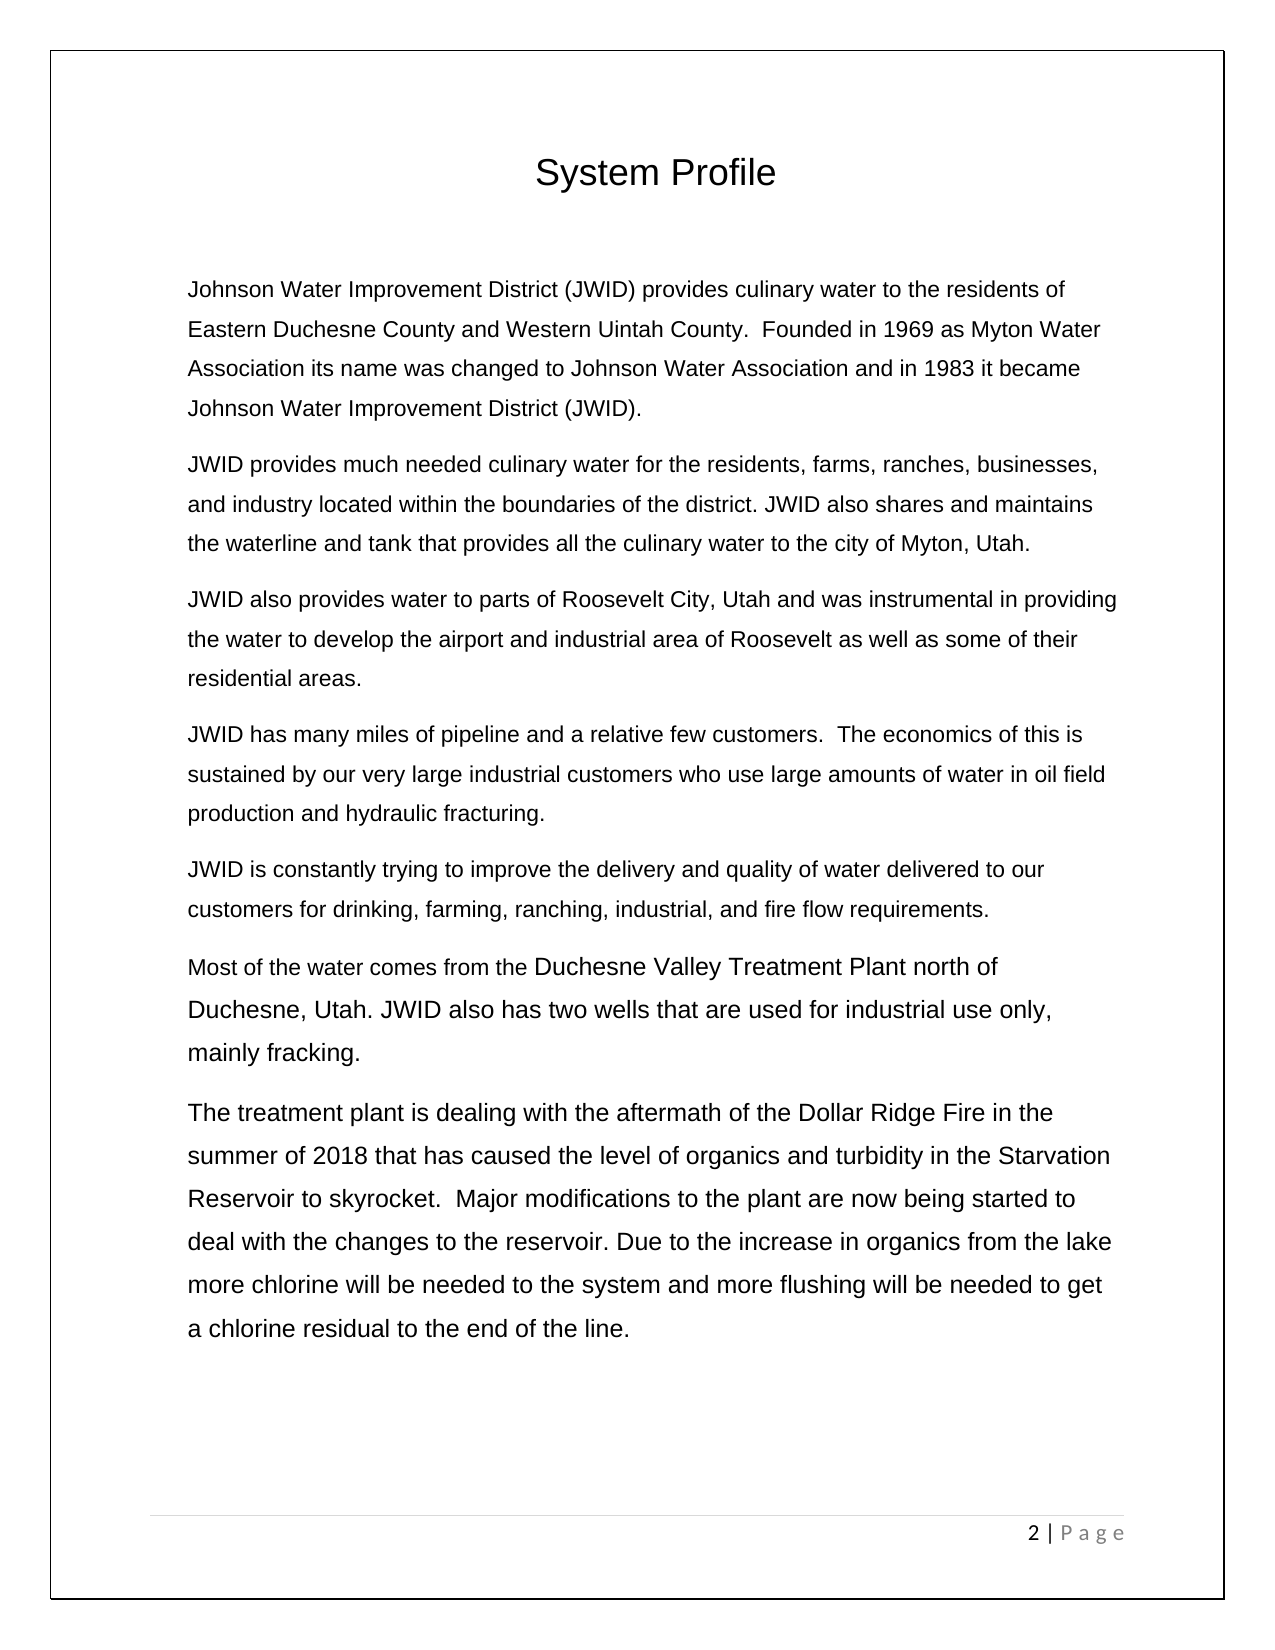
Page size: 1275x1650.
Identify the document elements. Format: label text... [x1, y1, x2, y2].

text Johnson Water Improvement District (JWID) provides culinary water to the residents of Eastern Duchesne County and Western Uintah County. Founded in 1969 as Myton Water Association its name was changed to Johnson Water Association and in 1983 it became Johnson Water Improvement District (JWID). [187, 276, 1124, 421]
text System Profile [187, 150, 1124, 193]
text JWID has many miles of pipeline and a relative few customers. The economics of this is sustained by our very large industrial customers who use large amounts of water in oil field production and hydraulic fracturing. [187, 721, 1124, 827]
text The treatment plant is dealing with the aftermath of the Dollar Ridge Fire in the summer of 2018 that has caused the level of organics and turbidity in the Starvation Reservoir to skyrocket. Major modifications to the plant are now being started to deal with the changes to the reservoir. Due to the increase in organics from the lake more chlorine will be needed to the system and more flushing will be needed to get a chlorine residual to the end of the line. [187, 1098, 1124, 1342]
text JWID provides much needed culinary water for the residents, farms, ranches, businesses, and industry located within the boundaries of the district. JWID also shares and maintains the waterline and tank that provides all the culinary water to the city of Myton, Utah. [187, 451, 1124, 556]
text Most of the water comes from the Duchesne Valley Treatment Plant north of Duchesne, Utah. JWID also has two wells that are used for industrial use only, mainly fracking. [187, 952, 1124, 1067]
text JWID is constantly trying to improve the delivery and quality of water delivered to our customers for drinking, farming, ranching, industrial, and fire flow requirements. [187, 856, 1124, 922]
text JWID also provides water to parts of Roosevelt City, Utah and was instrumental in providing the water to develop the airport and industrial area of Roosevelt as well as some of their residential areas. [187, 586, 1124, 691]
